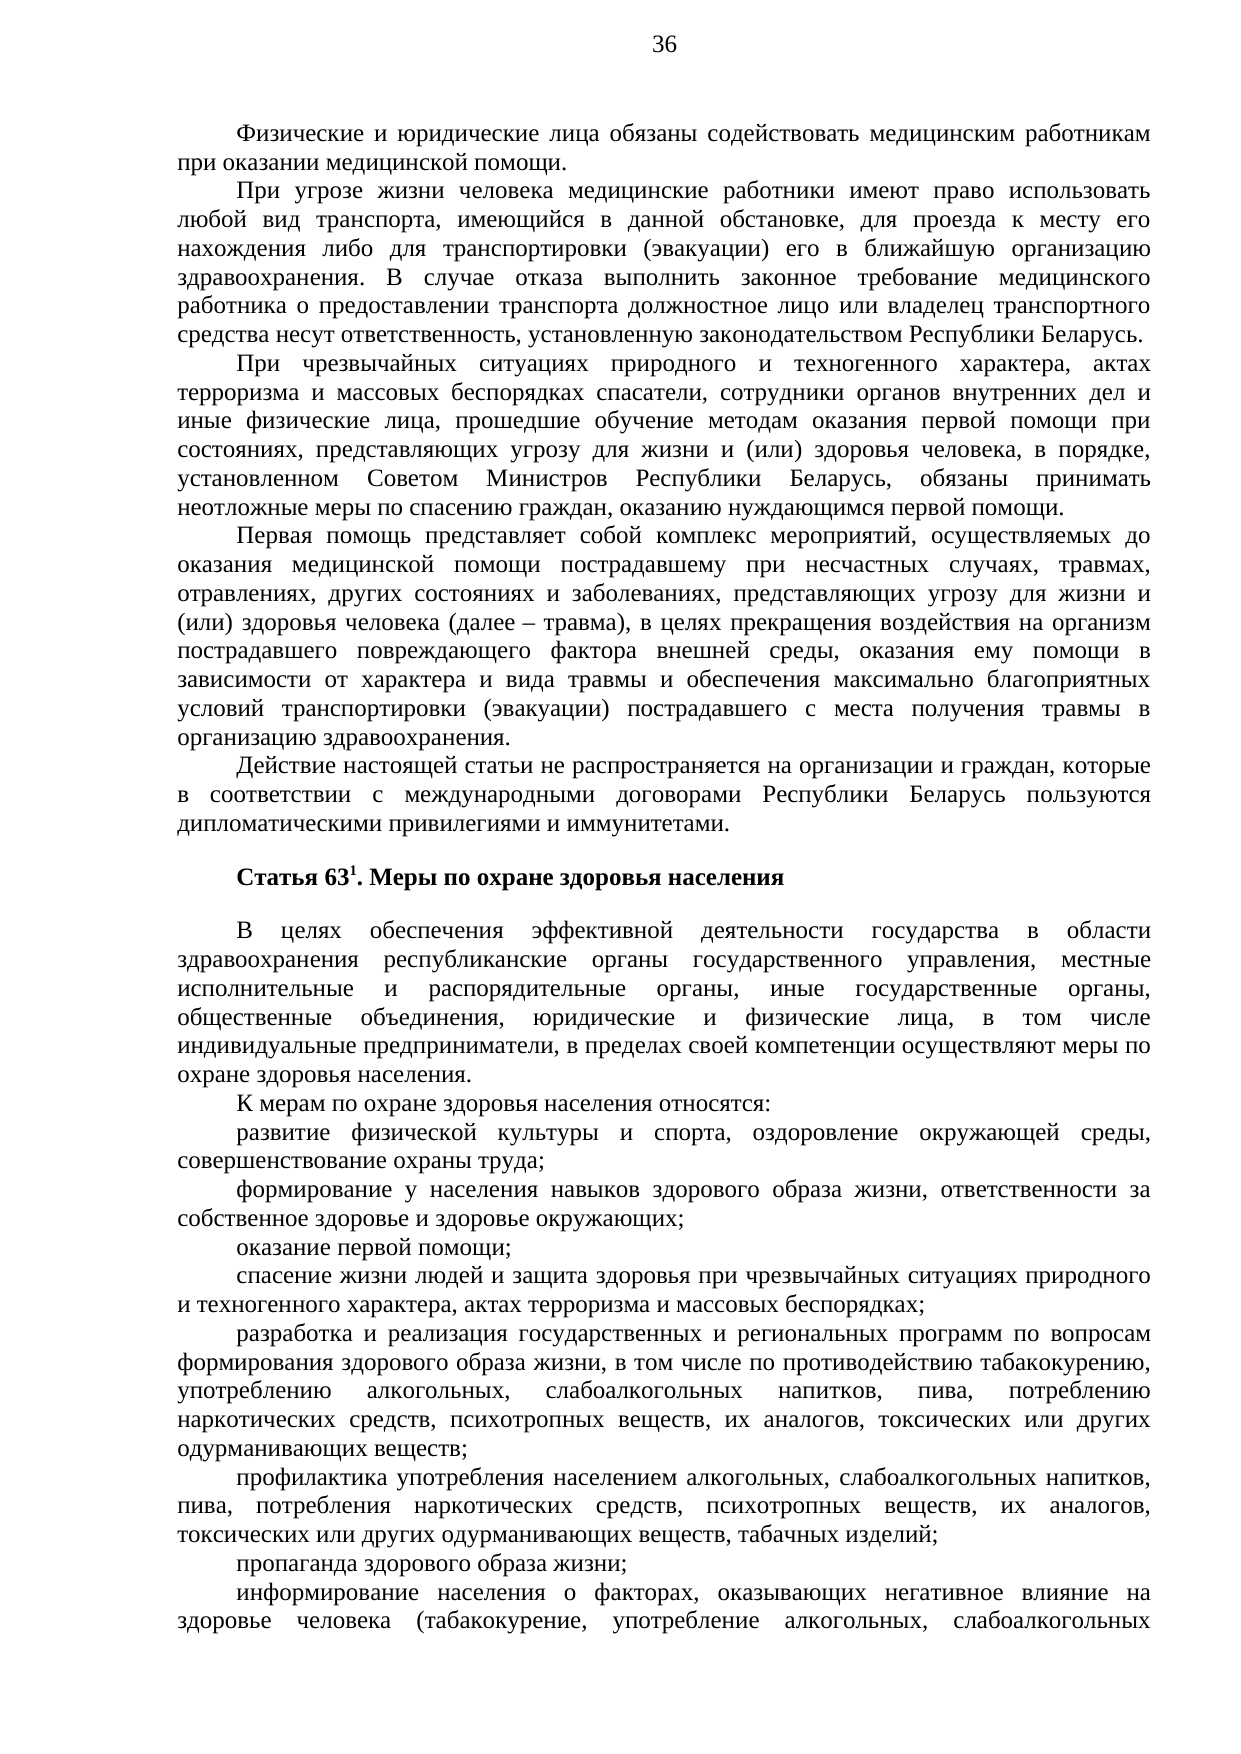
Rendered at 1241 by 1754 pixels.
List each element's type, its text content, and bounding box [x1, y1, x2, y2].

text В целях обеспечения эффективной деятельности государства в области здравоохранения республиканские органы государственного управления, местные исполнительные и распорядительные органы, иные государственные органы, общественные объединения, юридические и физические лица, в том числе индивидуальные предприниматели, в пределах своей компетенции осуществляют меры по охране здоровья населения. [177, 916, 1152, 1088]
text При чрезвычайных ситуациях природного и техногенного характера, актах терроризма и массовых беспорядках спасатели, сотрудники органов внутренних дел и иные физические лица, прошедшие обучение методам оказания первой помощи при состояниях, представляющих угрозу для жизни и (или) здоровья человека, в порядке, установленном Советом Министров Республики Беларусь, обязаны принимать неотложные меры по спасению граждан, оказанию нуждающимся первой помощи. [177, 348, 1152, 521]
text оказание первой помощи; [177, 1232, 1152, 1261]
text спасение жизни людей и защита здоровья при чрезвычайных ситуациях природного и техногенного характера, актах терроризма и массовых беспорядках; [177, 1261, 1152, 1318]
text Первая помощь представляет собой комплекс мероприятий, осуществляемых до оказания медицинской помощи пострадавшему при несчастных случаях, травмах, отравлениях, других состояниях и заболеваниях, представляющих угрозу для жизни и (или) здоровья человека (далее – травма), в целях прекращения воздействия на организм пострадавшего повреждающего фактора внешней среды, оказания ему помощи в зависимости от характера и вида травмы и обеспечения максимально благоприятных условий транспортировки (эвакуации) пострадавшего с места получения травмы в организацию здравоохранения. [177, 521, 1152, 751]
text Статья 631. Меры по охране здоровья населения [236, 862, 1152, 891]
text Действие настоящей статьи не распространяется на организации и граждан, которые в соответствии с международными договорами Республики Беларусь пользуются дипломатическими привилегиями и иммунитетами. [177, 751, 1152, 837]
text Физические и юридические лица обязаны содействовать медицинским работникам при оказании медицинской помощи. [177, 118, 1152, 176]
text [177, 1577, 1152, 1634]
text разработка и реализация государственных и региональных программ по вопросам формирования здорового образа жизни, в том числе по противодействию табакокурению, употреблению алкогольных, слабоалкогольных напитков, пива, потреблению наркотических средств, психотропных веществ, их аналогов, токсических или других одурманивающих веществ; [177, 1318, 1152, 1462]
text формирование у населения навыков здорового образа жизни, ответственности за собственное здоровье и здоровье окружающих; [177, 1174, 1152, 1232]
text пропаганда здорового образа жизни; [177, 1548, 1152, 1577]
text профилактика употребления населением алкогольных, слабоалкогольных напитков, пива, потребления наркотических средств, психотропных веществ, их аналогов, токсических или других одурманивающих веществ, табачных изделий; [177, 1462, 1152, 1548]
text При угрозе жизни человека медицинские работники имеют право использовать любой вид транспорта, имеющийся в данной обстановке, для проезда к месту его нахождения либо для транспортировки (эвакуации) его в ближайшую организацию здравоохранения. В случае отказа выполнить законное требование медицинского работника о предоставлении транспорта должностное лицо или владелец транспортного средства несут ответственность, установленную законодательством Республики Беларусь. [177, 176, 1152, 348]
text К мерам по охране здоровья населения относятся: [177, 1088, 1152, 1117]
text развитие физической культуры и спорта, оздоровление окружающей среды, совершенствование охраны труда; [177, 1117, 1152, 1174]
